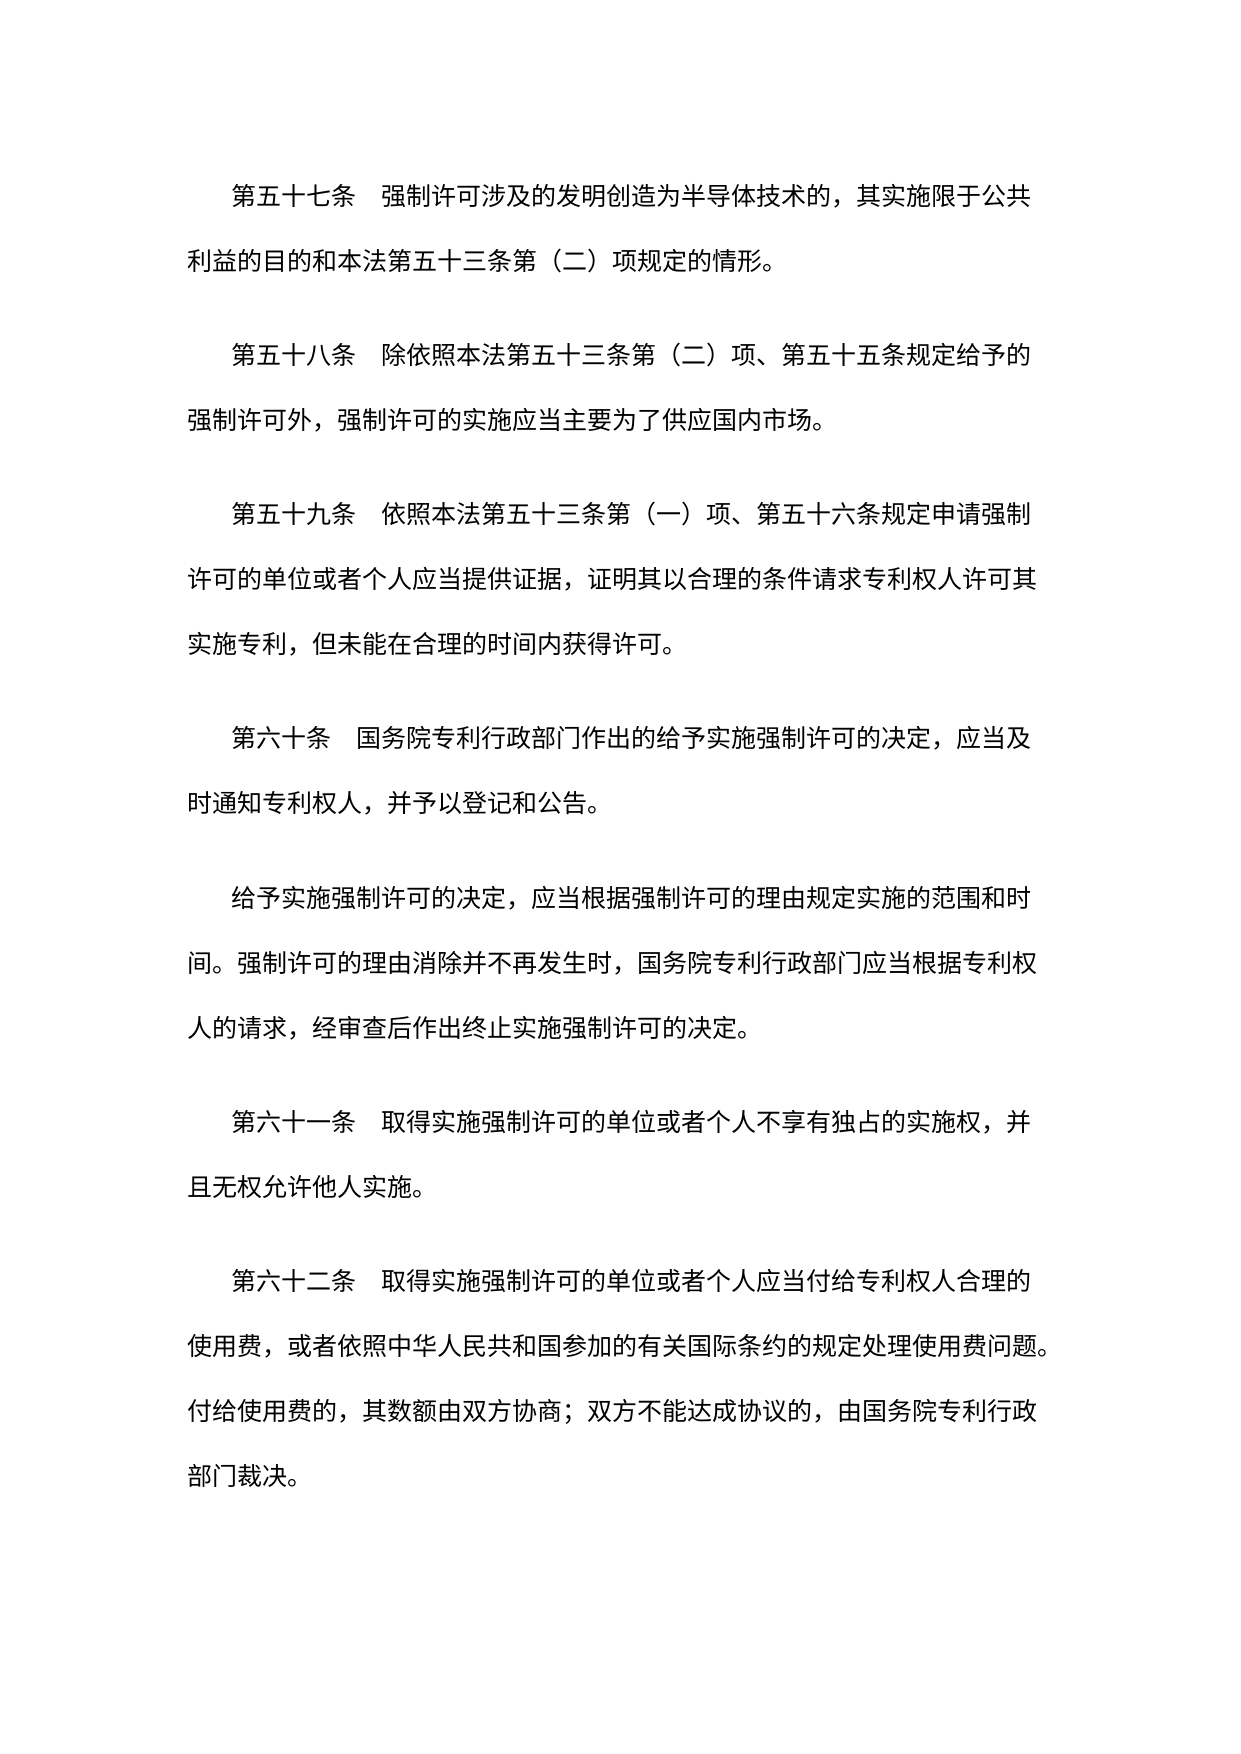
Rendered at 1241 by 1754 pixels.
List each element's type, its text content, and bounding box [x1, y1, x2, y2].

text 第五十七条 强制许可涉及的发明创造为半导体技术的，其实施限于公共利益的目的和本法第五十三条第（二）项规定的情形。 [187, 162, 1053, 292]
text 给予实施强制许可的决定，应当根据强制许可的理由规定实施的范围和时间。强制许可的理由消除并不再发生时，国务院专利行政部门应当根据专利权人的请求，经审查后作出终止实施强制许可的决定。 [187, 864, 1053, 1059]
text 第六十一条 取得实施强制许可的单位或者个人不享有独占的实施权，并且无权允许他人实施。 [187, 1088, 1053, 1218]
text 第六十条 国务院专利行政部门作出的给予实施强制许可的决定，应当及时通知专利权人，并予以登记和公告。 [187, 704, 1053, 834]
text 第六十二条 取得实施强制许可的单位或者个人应当付给专利权人合理的使用费，或者依照中华人民共和国参加的有关国际条约的规定处理使用费问题。付给使用费的，其数额由双方协商；双方不能达成协议的，由国务院专利行政部门裁决。 [187, 1247, 1053, 1507]
text 第五十八条 除依照本法第五十三条第（二）项、第五十五条规定给予的强制许可外，强制许可的实施应当主要为了供应国内市场。 [187, 321, 1053, 451]
text 第五十九条 依照本法第五十三条第（一）项、第五十六条规定申请强制许可的单位或者个人应当提供证据，证明其以合理的条件请求专利权人许可其实施专利，但未能在合理的时间内获得许可。 [187, 480, 1053, 675]
